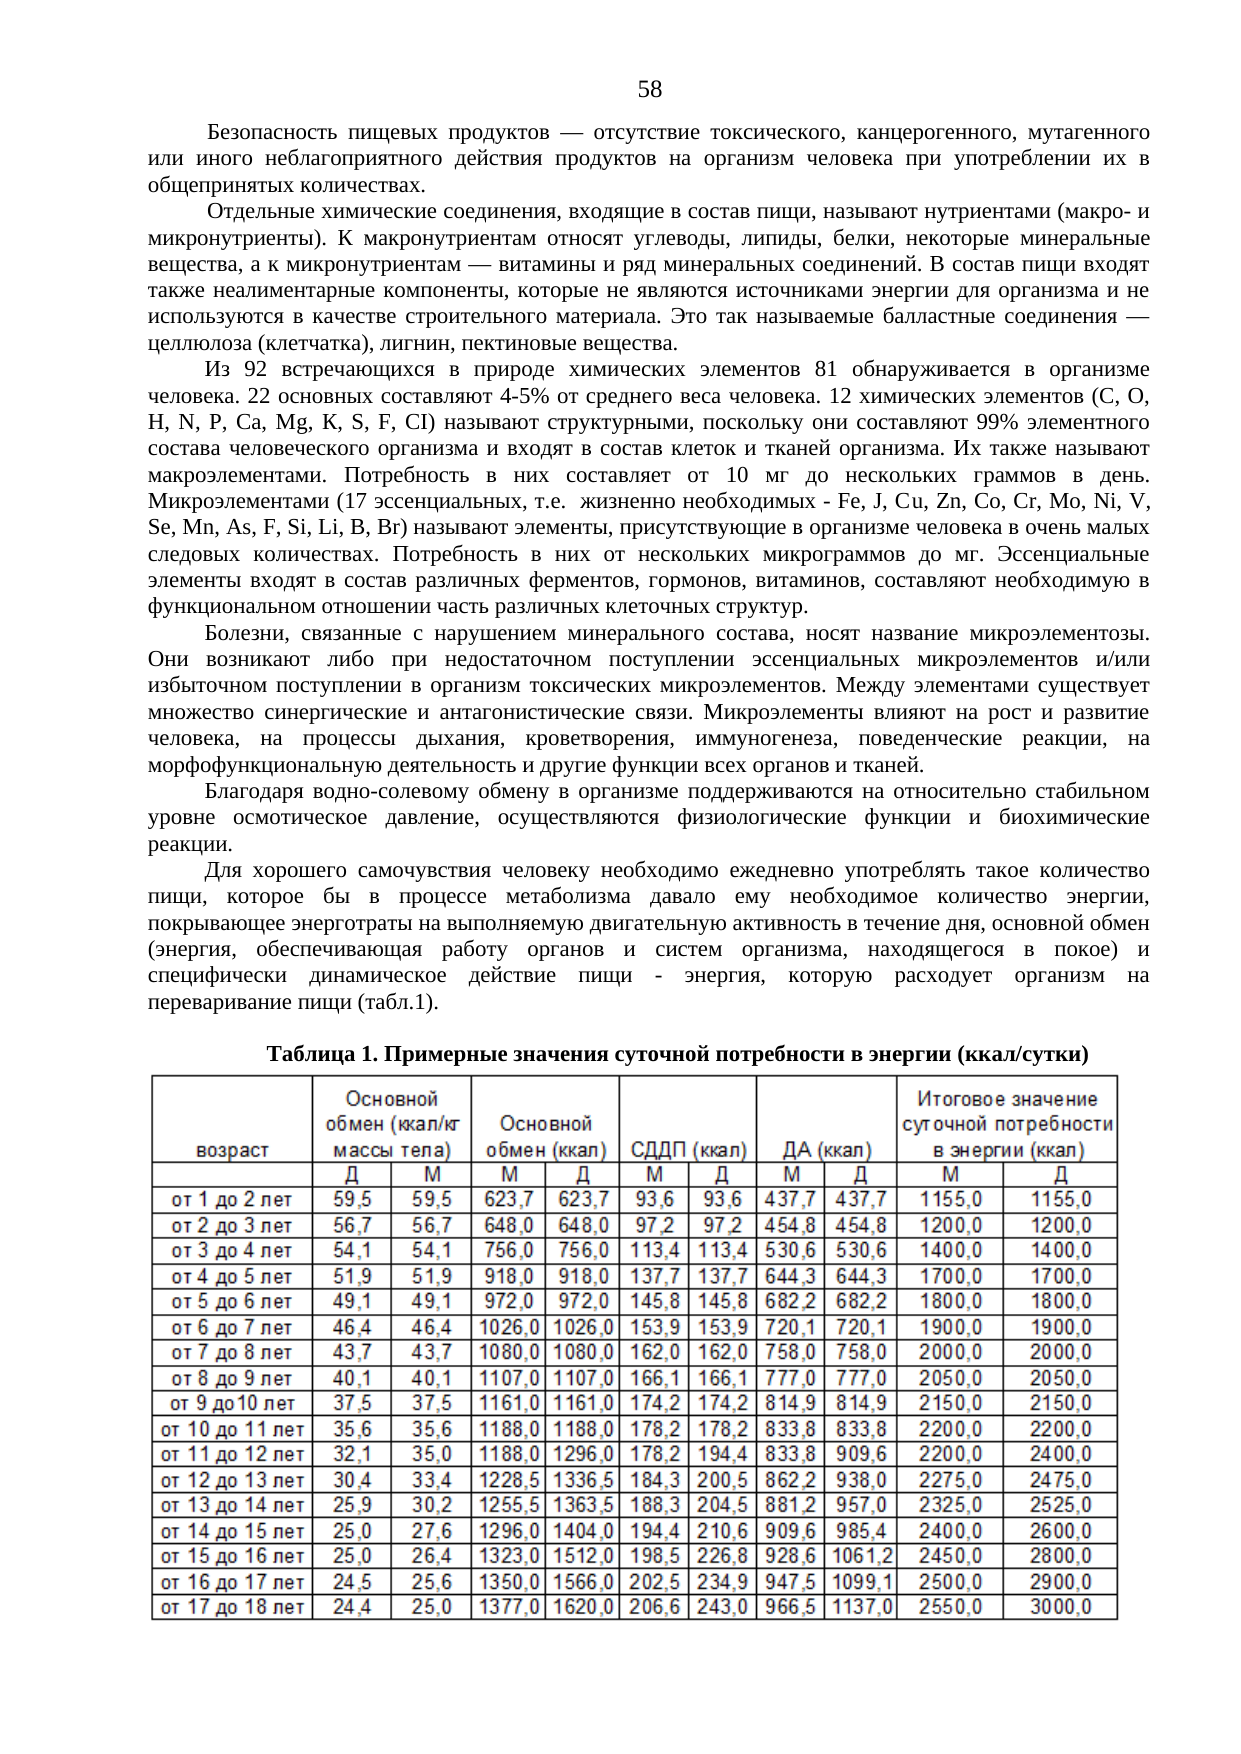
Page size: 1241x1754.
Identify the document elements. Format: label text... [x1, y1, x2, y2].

text Благодаря водно-солевому обмену в организме поддерживаются на относительно стабильном уровне осмотическое давление, осуществляются физиологические функции и биохимические реакции. [148, 777, 1152, 856]
text Болезни, связанные с нарушением минерального состава, носят название микроэлементозы. Они возникают либо при недостаточном поступлении эссенциальных микроэлементов и/или избыточном поступлении в организм токсических микроэлементов. Между элементами существует множество синергические и антагонистические связи. Микроэлементы влияют на рост и развитие человека, на процессы дыхания, кроветворения, иммуногенеза, поведенческие реакции, на морфофункциональную деятельность и другие функции всех органов и тканей. [148, 619, 1152, 777]
text Для хорошего самочувствия человеку необходимо ежедневно употреблять такое количество пищи, которое бы в процессе метаболизма давало ему необходимое количество энергии, покрывающее энерготраты на выполняемую двигательную активность в течение дня, основной обмен (энергия, обеспечивающая работу органов и систем организма, находящегося в покое) и специфически динамическое действие пищи - энергия, которую расходует организм на переваривание пищи (табл.1). [148, 856, 1152, 1014]
text Безопасность пищевых продуктов — отсутствие токсического, канцерогенного, мутагенного или иного неблагоприятного действия продуктов на организм человека при употреблении их в общепринятых количествах. [148, 118, 1152, 197]
text Отдельные химические соединения, входящие в состав пищи, называют нутриентами (макро- и микронутриенты). К макронутриентам относят углеводы, липиды, белки, некоторые минеральные вещества, а к микронутриентам — витамины и ряд минеральных соединений. В состав пищи входят также неалиментарные компоненты, которые не являются источниками энергии для организма и не используются в качестве строительного материала. Это так называемые балластные соединения — целлюлоза (клетчатка), лигнин, пектиновые вещества. [148, 197, 1152, 355]
text Таблица 1. Примерные значения суточной потребности в энергии (ккал/сутки) [148, 1041, 1152, 1067]
picture [147, 1066, 1123, 1628]
text Из 92 встречающихся в природе химических элементов 81 обнаруживается в организме человека. 22 основных составляют 4-5% от среднего веса человека. 12 химических элементов (С, О, Н, N, Р, Са, Мg, К, S, F, CI) называют структурными, поскольку они составляют 99% элементного состава человеческого организма и входят в состав клеток и тканей организма. Их также называют макроэлементами. Потребность в них составляет от 10 мг до нескольких граммов в день. Микроэлементами (17 эссенциальных, т.е. жизненно необходимых - Fe, J, Сu, Zn, Со, Cr, Mo, Ni, V, Se, Мn, As, F, Si, Li, В, Br) называют элементы, присутствующие в организме человека в очень малых следовых количествах. Потребность в них от нескольких микрограммов до мг. Эссенциальные элементы входят в состав различных ферментов, гормонов, витаминов, составляют необходимую в функциональном отношении часть различных клеточных структур. [148, 355, 1152, 619]
